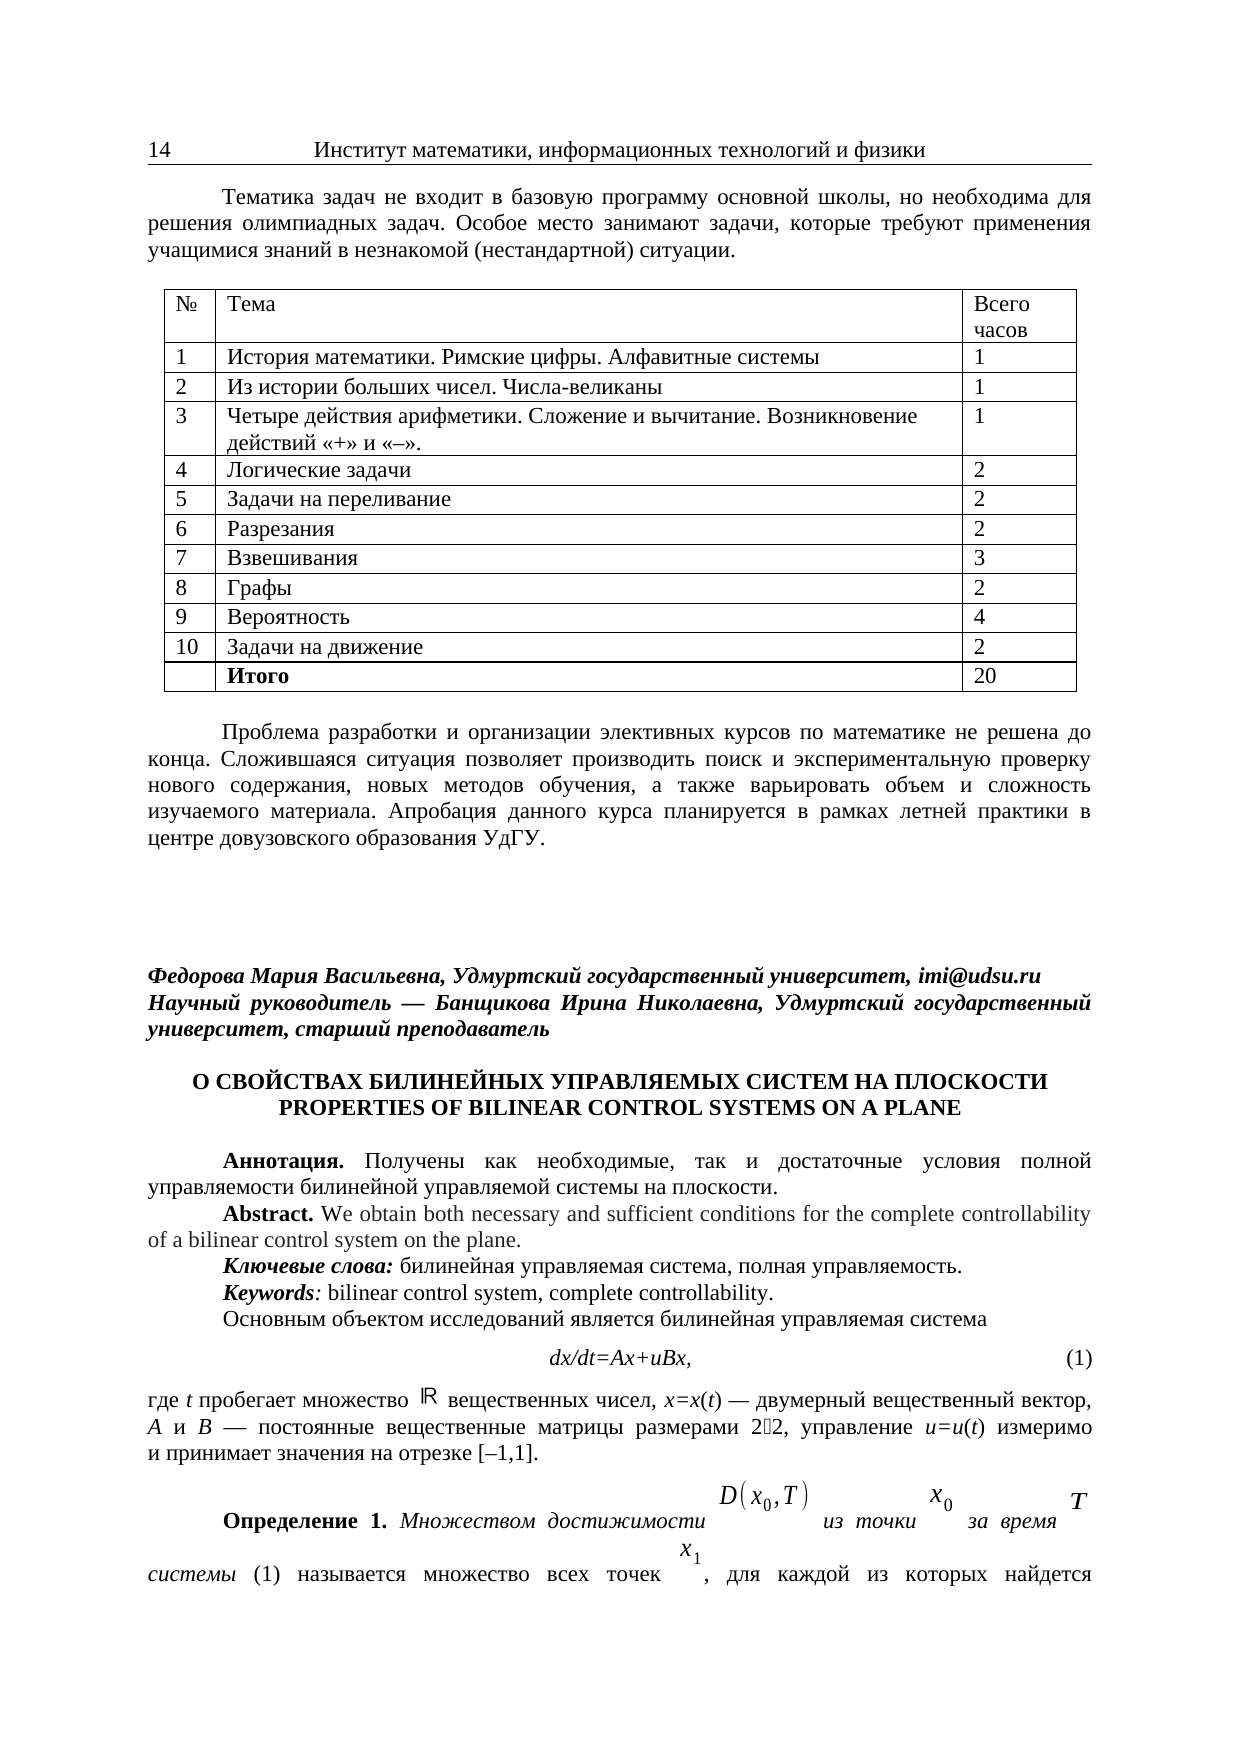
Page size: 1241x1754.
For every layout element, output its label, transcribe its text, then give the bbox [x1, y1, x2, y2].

table_cell [165, 663, 215, 691]
table_cell 6 [165, 515, 215, 543]
table_cell 2 [963, 515, 1076, 543]
text Аннотация. Получены как необходимые, так и достаточные условия полной управляемости билинейной управляемой системы на плоскости. [148, 1147, 1092, 1200]
table_header № [165, 290, 215, 342]
table_cell История математики. Римские цифры. Алфавитные системы [216, 343, 962, 372]
text Ключевые слова: билинейная управляемая система, полная управляемость. [148, 1252, 1092, 1279]
table_cell 2 [165, 373, 215, 401]
table_cell 3 [963, 545, 1076, 573]
table_cell Вероятность [216, 604, 962, 632]
table_cell Из истории больших чисел. Числа-великаны [216, 373, 962, 401]
table_header Тема [216, 290, 962, 342]
text О СВОЙСТВАХ БИЛИНЕЙНЫХ УПРАВЛЯЕМЫХ СИСТЕМ НА ПЛОСКОСТИ [148, 1068, 1092, 1094]
text Abstract. We obtain both necessary and sufficient conditions for the complete controllability of a bilinear control system on the plane. [148, 1200, 1092, 1252]
text Keywords: bilinear control system, complete controllability. [148, 1279, 1092, 1305]
table_cell 4 [963, 604, 1076, 632]
table_cell Задачи на переливание [216, 486, 962, 514]
text где t пробегает множество вещественных чисел, x=x(t) — двумерный вещественный вектор, A и B — постоянные вещественные матрицы размерами 22, управление u=u(t) измеримо и принимает значения на отрезке [–1,1]. [148, 1383, 1092, 1466]
text Основным объектом исследований является билинейная управляемая система [148, 1305, 1092, 1332]
table_cell Разрезания [216, 515, 962, 543]
table_cell 10 [165, 633, 215, 661]
table_cell 2 [963, 633, 1076, 661]
text Тематика задач не входит в базовую программу основной школы, но необходима для решения олимпиадных задач. Особое место занимают задачи, которые требуют применения учащимися знаний в незнакомой (нестандартной) ситуации. [148, 183, 1092, 262]
table_cell 3 [165, 402, 215, 455]
table_cell 8 [165, 574, 215, 602]
table_cell 2 [963, 574, 1076, 602]
table_cell 1 [165, 343, 215, 372]
table_cell Графы [216, 574, 962, 602]
table_cell Итого [216, 663, 962, 691]
table_cell Логические задачи [216, 456, 962, 484]
text Проблема разработки и организации элективных курсов по математике не решена до конца. Сложившаяся ситуация позволяет производить поиск и экспериментальную проверку нового содержания, новых методов обучения, а также варьировать объем и сложность изучаемого материала. Апробация данного курса планируется в рамках летней практики в центре довузовского образования УдГУ. [148, 718, 1092, 850]
table_cell 1 [963, 343, 1076, 372]
table_cell 7 [165, 545, 215, 573]
table_cell Задачи на движение [216, 633, 962, 661]
table_cell 4 [165, 456, 215, 484]
table_header Всего часов [963, 290, 1076, 342]
table_cell 2 [963, 486, 1076, 514]
table_cell 5 [165, 486, 215, 514]
table_cell 9 [165, 604, 215, 632]
text dx/dt=Ax+uBx, (1) [148, 1344, 1092, 1370]
text PROPERTIES OF BILINEAR CONTROL SYSTEMS ON A PLANE [148, 1094, 1092, 1121]
table_cell Четыре действия арифметики. Сложение и вычитание. Возникновение действий «+» и «–». [216, 402, 962, 455]
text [148, 1478, 1092, 1586]
table_cell 20 [963, 663, 1076, 691]
table_cell 1 [963, 373, 1076, 401]
text Федорова Мария Васильевна, Удмуртский государственный университет, imi@udsu.ru [148, 963, 1092, 989]
table_cell Взвешивания [216, 545, 962, 573]
table_cell 2 [963, 456, 1076, 484]
text Научный руководитель — Банщикова Ирина Николаевна, Удмуртский государственный университет, старший преподаватель [148, 989, 1092, 1042]
table_cell 1 [963, 402, 1076, 455]
